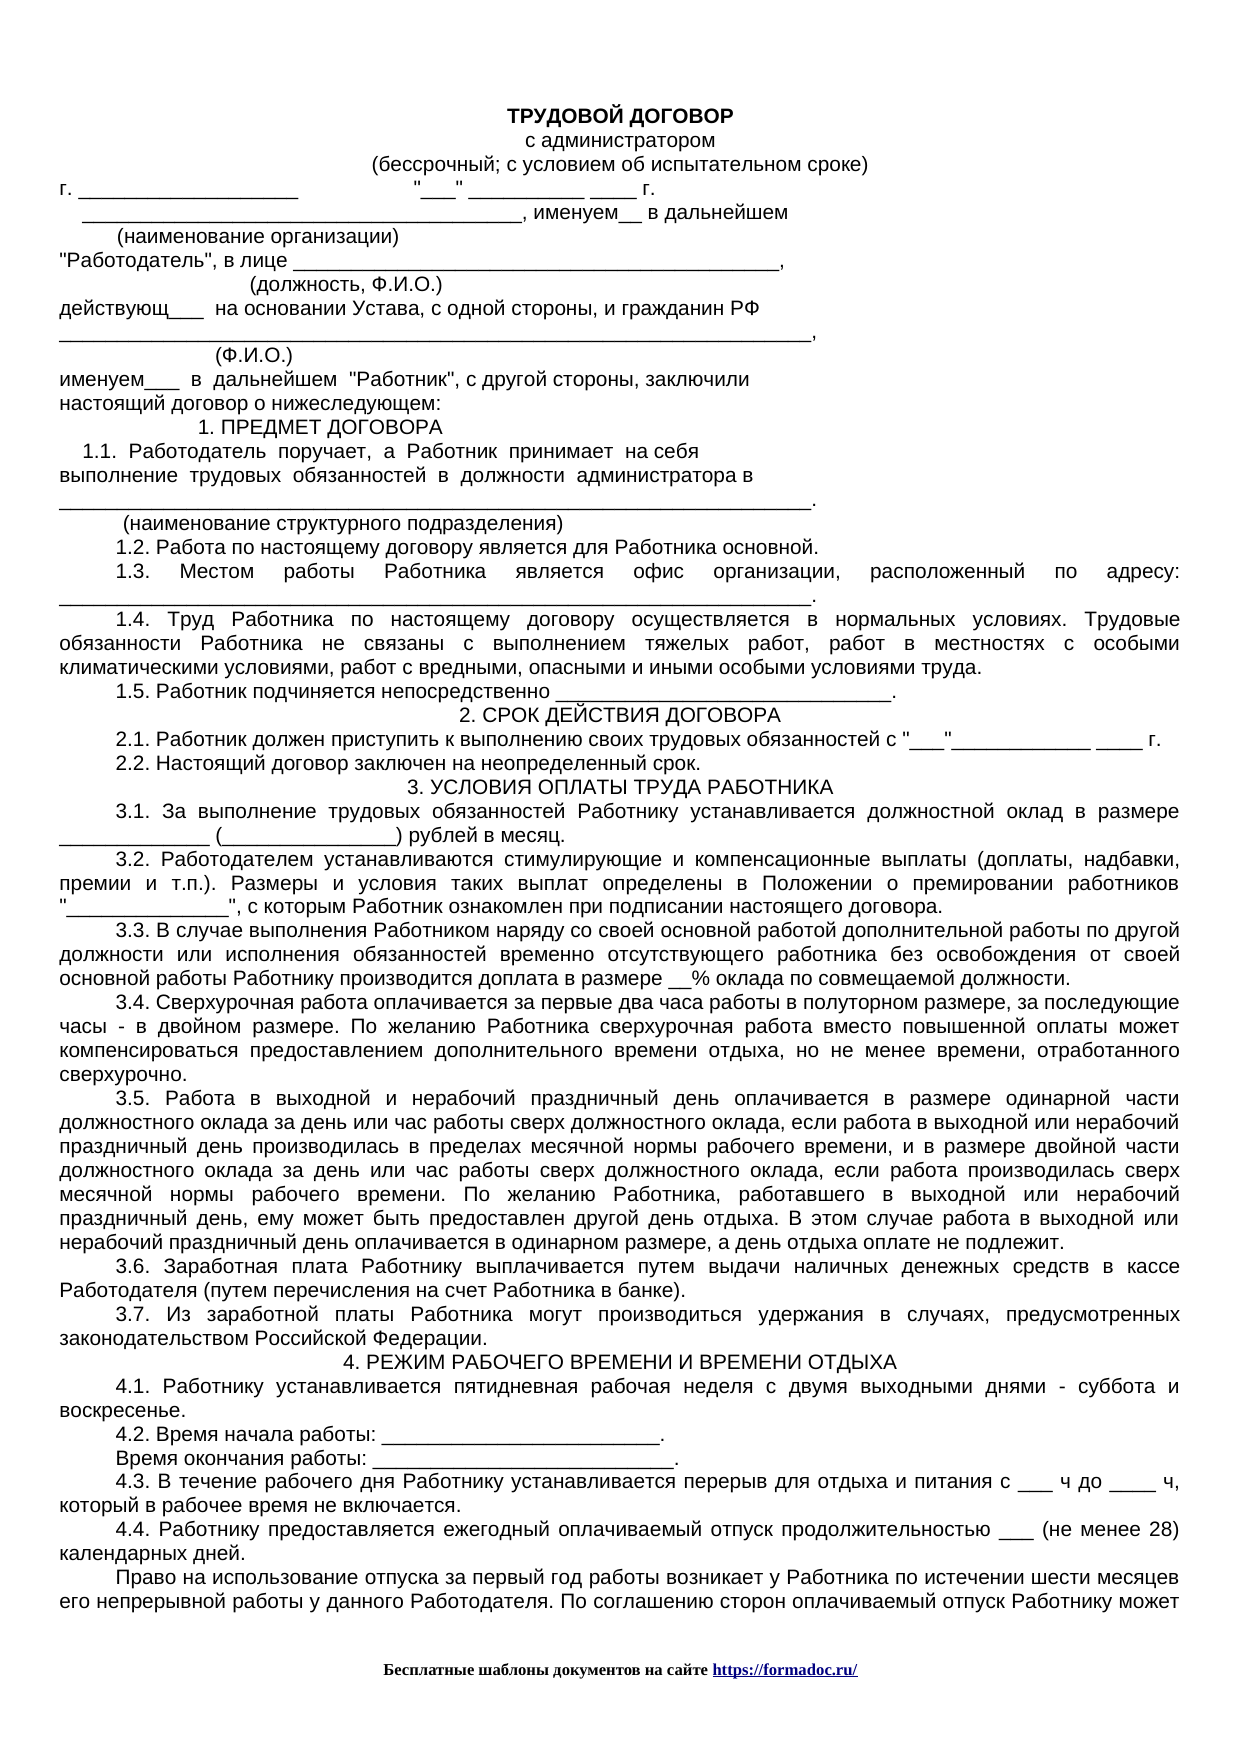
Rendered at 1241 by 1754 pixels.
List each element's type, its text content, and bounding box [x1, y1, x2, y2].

text 1. ПРЕДМЕТ ДОГОВОРА [59, 415, 1181, 439]
text 1.2. Работа по настоящему договору является для Работника основной. [59, 535, 1181, 559]
text (наименование организации) [59, 223, 1181, 247]
text г. ___________________ "___" __________ ____ г. [59, 176, 1181, 199]
text (должность, Ф.И.О.) [59, 271, 1181, 295]
text 3.2. Работодателем устанавливаются стимулирующие и компенсационные выплаты (доплаты, надбавки, премии и т.п.). Размеры и условия таких выплат определены в Положении о премировании работников "______________", с которым Работник ознакомлен при подписании настоящего договора. [59, 846, 1181, 918]
text 3.6. Заработная плата Работнику выплачивается путем выдачи наличных денежных средств в кассе Работодателя (путем перечисления на счет Работника в банке). [59, 1254, 1181, 1302]
text _________________________________________________________________, [59, 319, 1181, 343]
text 4.1. Работнику устанавливается пятидневная рабочая неделя с двумя выходными днями - суббота и воскресенье. [59, 1373, 1181, 1421]
text с администратором [59, 128, 1181, 152]
text 1.5. Работник подчиняется непосредственно _____________________________. [59, 679, 1181, 703]
text 3.4. Сверхурочная работа оплачивается за первые два часа работы в полуторном размере, за последующие часы - в двойном размере. По желанию Работника сверхурочная работа вместо повышенной оплаты может компенсироваться предоставлением дополнительного времени отдыха, но не менее времени, отработанного сверхурочно. [59, 990, 1181, 1086]
text 3.3. В случае выполнения Работником наряду со своей основной работой дополнительной работы по другой должности или исполнения обязанностей временно отсутствующего работника без освобождения от своей основной работы Работнику производится доплата в размере __% оклада по совмещаемой должности. [59, 918, 1181, 990]
text "Работодатель", в лице __________________________________________, [59, 247, 1181, 271]
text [59, 1565, 1181, 1613]
text ______________________________________, именуем__ в дальнейшем [59, 199, 1181, 223]
text 3.7. Из заработной платы Работника могут производиться удержания в случаях, предусмотренных законодательством Российской Федерации. [59, 1302, 1181, 1349]
text _________________________________________________________________. [59, 487, 1181, 511]
text 4.4. Работнику предоставляется ежегодный оплачиваемый отпуск продолжительностью ___ (не менее 28) календарных дней. [59, 1517, 1181, 1565]
text 1.1. Работодатель поручает, а Работник принимает на себя [59, 439, 1181, 463]
text 2. СРОК ДЕЙСТВИЯ ДОГОВОРА [59, 703, 1181, 727]
text (Ф.И.О.) [59, 343, 1181, 367]
text 2.2. Настоящий договор заключен на неопределенный срок. [59, 751, 1181, 774]
text 3.1. За выполнение трудовых обязанностей Работнику устанавливается должностной оклад в размере _____________ (_______________) рублей в месяц. [59, 798, 1181, 846]
text настоящий договор о нижеследующем: [59, 391, 1181, 415]
text 3.5. Работа в выходной и нерабочий праздничный день оплачивается в размере одинарной части должностного оклада за день или час работы сверх должностного оклада, если работа в выходной или нерабочий праздничный день производилась в пределах месячной нормы рабочего времени, и в размере двойной части должностного оклада за день или час работы сверх должностного оклада, если работа производилась сверх месячной нормы рабочего времени. По желанию Работника, работавшего в выходной или нерабочий праздничный день, ему может быть предоставлен другой день отдыха. В этом случае работа в выходной или нерабочий праздничный день оплачивается в одинарном размере, а день отдыха оплате не подлежит. [59, 1086, 1181, 1254]
text именуем___ в дальнейшем "Работник", с другой стороны, заключили [59, 367, 1181, 391]
text выполнение трудовых обязанностей в должности администратора в [59, 463, 1181, 487]
text 4. РЕЖИМ РАБОЧЕГО ВРЕМЕНИ И ВРЕМЕНИ ОТДЫХА [59, 1349, 1181, 1373]
text 4.3. В течение рабочего дня Работнику устанавливается перерыв для отдыха и питания с ___ ч до ____ ч, который в рабочее время не включается. [59, 1469, 1181, 1517]
text действующ___ на основании Устава, с одной стороны, и гражданин РФ [59, 295, 1181, 319]
text 1.3. Местом работы Работника является офис организации, расположенный по адресу: _________________________________________________________________. [59, 559, 1181, 607]
text Время окончания работы: __________________________. [59, 1445, 1181, 1469]
text 3. УСЛОВИЯ ОПЛАТЫ ТРУДА РАБОТНИКА [59, 774, 1181, 798]
text (наименование структурного подразделения) [59, 511, 1181, 535]
text 2.1. Работник должен приступить к выполнению своих трудовых обязанностей с "___"____________ ____ г. [59, 727, 1181, 751]
text 4.2. Время начала работы: ________________________. [59, 1421, 1181, 1445]
text (бессрочный; с условием об испытательном сроке) [59, 152, 1181, 176]
text ТРУДОВОЙ ДОГОВОР [59, 104, 1181, 128]
text 1.4. Труд Работника по настоящему договору осуществляется в нормальных условиях. Трудовые обязанности Работника не связаны с выполнением тяжелых работ, работ в местностях с особыми климатическими условиями, работ с вредными, опасными и иными особыми условиями труда. [59, 607, 1181, 679]
